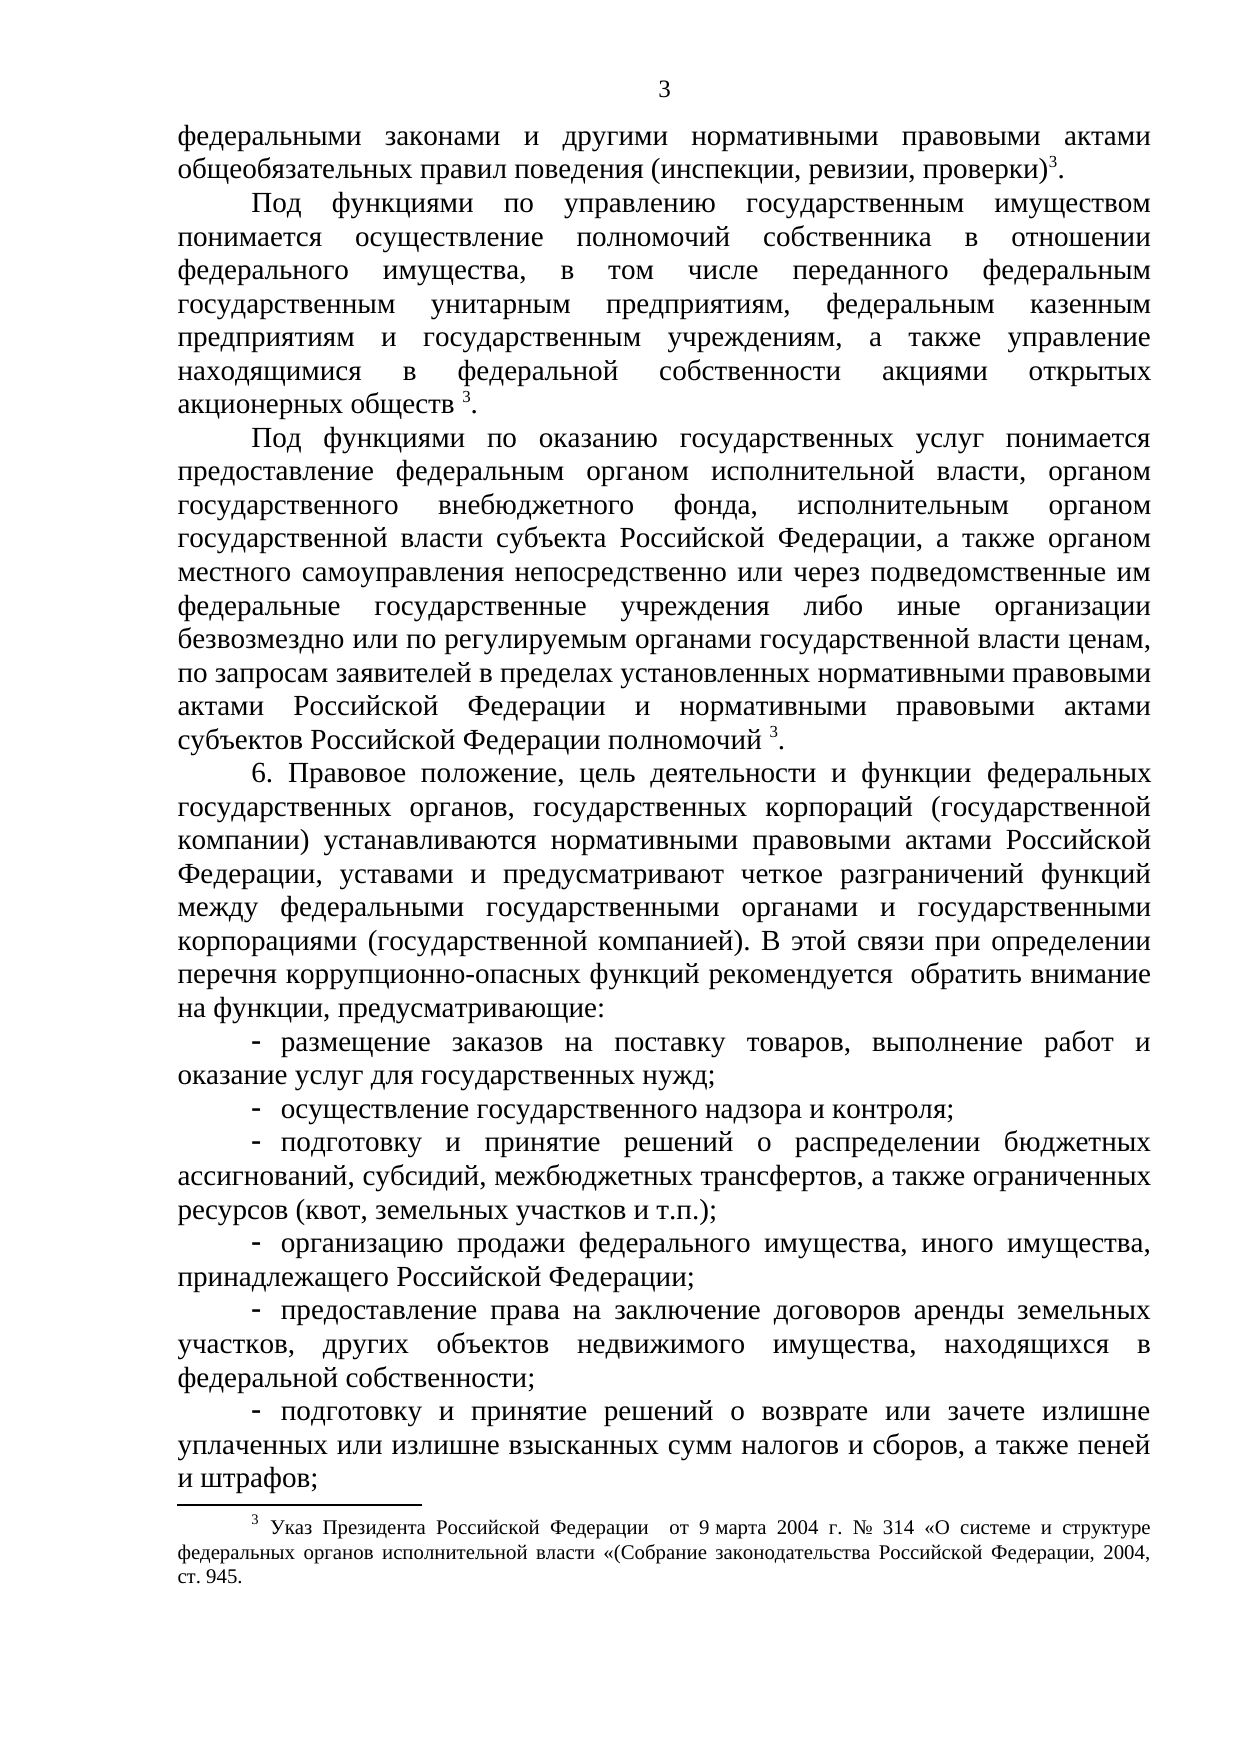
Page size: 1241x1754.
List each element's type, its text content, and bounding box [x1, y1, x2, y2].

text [177, 118, 1152, 185]
list подготовку и принятие решений о возврате или зачете излишне уплаченных или излишне взысканных сумм налогов и сборов, а также пеней и штрафов; [177, 1393, 1152, 1494]
text Под функциями по управлению государственным имуществом понимается осуществление полномочий собственника в отношении федерального имущества, в том числе переданного федеральным государственным унитарным предприятиям, федеральным казенным предприятиям и государственным учреждениям, а также управление находящимися в федеральной собственности акциями открытых акционерных обществ 3. [177, 185, 1152, 420]
list размещение заказов на поставку товаров, выполнение работ и оказание услуг для государственных нужд; [177, 1024, 1152, 1091]
list предоставление права на заключение договоров аренды земельных участков, других объектов недвижимого имущества, находящихся в федеральной собственности; [177, 1292, 1152, 1393]
list Правовое положение, цель деятельности и функции федеральных государственных органов, государственных корпораций (государственной компании) устанавливаются нормативными правовыми актами Российской Федерации, уставами и предусматривают четкое разграничений функций между федеральными государственными органами и государственными корпорациями (государственной компанией). В этой связи при определении перечня коррупционно-опасных функций рекомендуется обратить внимание на функции, предусматривающие: [177, 755, 1152, 1024]
list организацию продажи федерального имущества, иного имущества, принадлежащего Российской Федерации; [177, 1225, 1152, 1292]
list осуществление государственного надзора и контроля; [177, 1091, 1152, 1124]
list подготовку и принятие решений о распределении бюджетных ассигнований, субсидий, межбюджетных трансфертов, а также ограниченных ресурсов (квот, земельных участков и т.п.); [177, 1124, 1152, 1225]
text Под функциями по оказанию государственных услуг понимается предоставление федеральным органом исполнительной власти, органом государственного внебюджетного фонда, исполнительным органом государственной власти субъекта Российской Федерации, а также органом местного самоуправления непосредственно или через подведомственные им федеральные государственные учреждения либо иные организации безвозмездно или по регулируемым органами государственной власти ценам, по запросам заявителей в пределах установленных нормативными правовыми актами Российской Федерации и нормативными правовыми актами субъектов Российской Федерации полномочий 3. [177, 420, 1152, 755]
